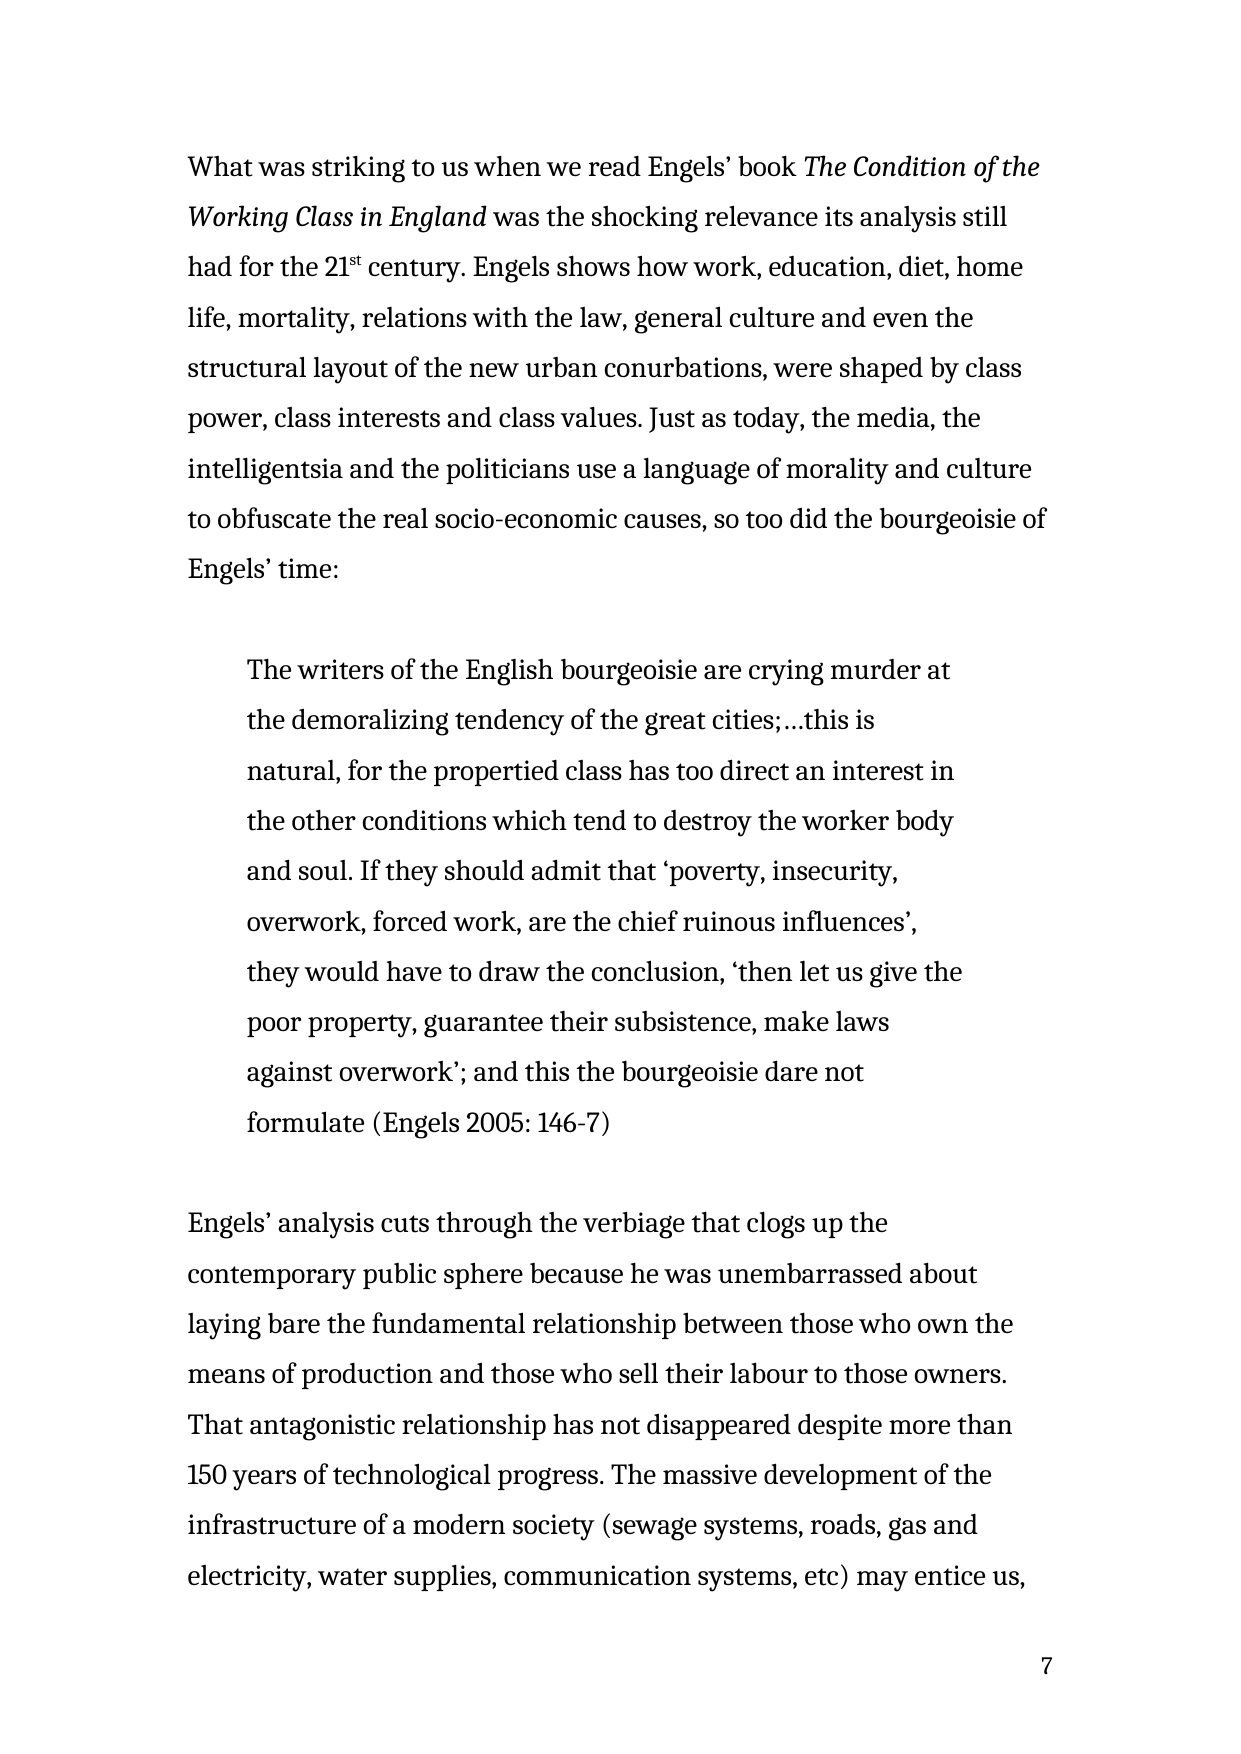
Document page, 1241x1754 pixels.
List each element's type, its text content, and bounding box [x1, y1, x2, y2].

text The writers of the English bourgeoisie are crying murder at the demoralizing tendency of the great cities;…this is natural, for the propertied class has too direct an interest in the other conditions which tend to destroy the worker body and soul. If they should admit that ‘poverty, insecurity, overwork, forced work, are the chief ruinous influences’, they would have to draw the conclusion, ‘then let us give the poor property, guarantee their subsistence, make laws against overwork’; and this the bourgeoisie dare not formulate (Engels 2005: 146-7) [247, 653, 971, 1139]
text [187, 1207, 1053, 1592]
text What was striking to us when we read Engels’ book The Condition of the Working Class in England was the shocking relevance its analysis still had for the 21st century. Engels shows how work, education, diet, home life, mortality, relations with the law, general culture and even the structural layout of the new urban conurbations, were shaped by class power, class interests and class values. Just as today, the media, the intelligentsia and the politicians use a language of morality and culture to obfuscate the real socio-economic causes, so too did the bourgeoisie of Engels’ time: [187, 150, 1053, 586]
